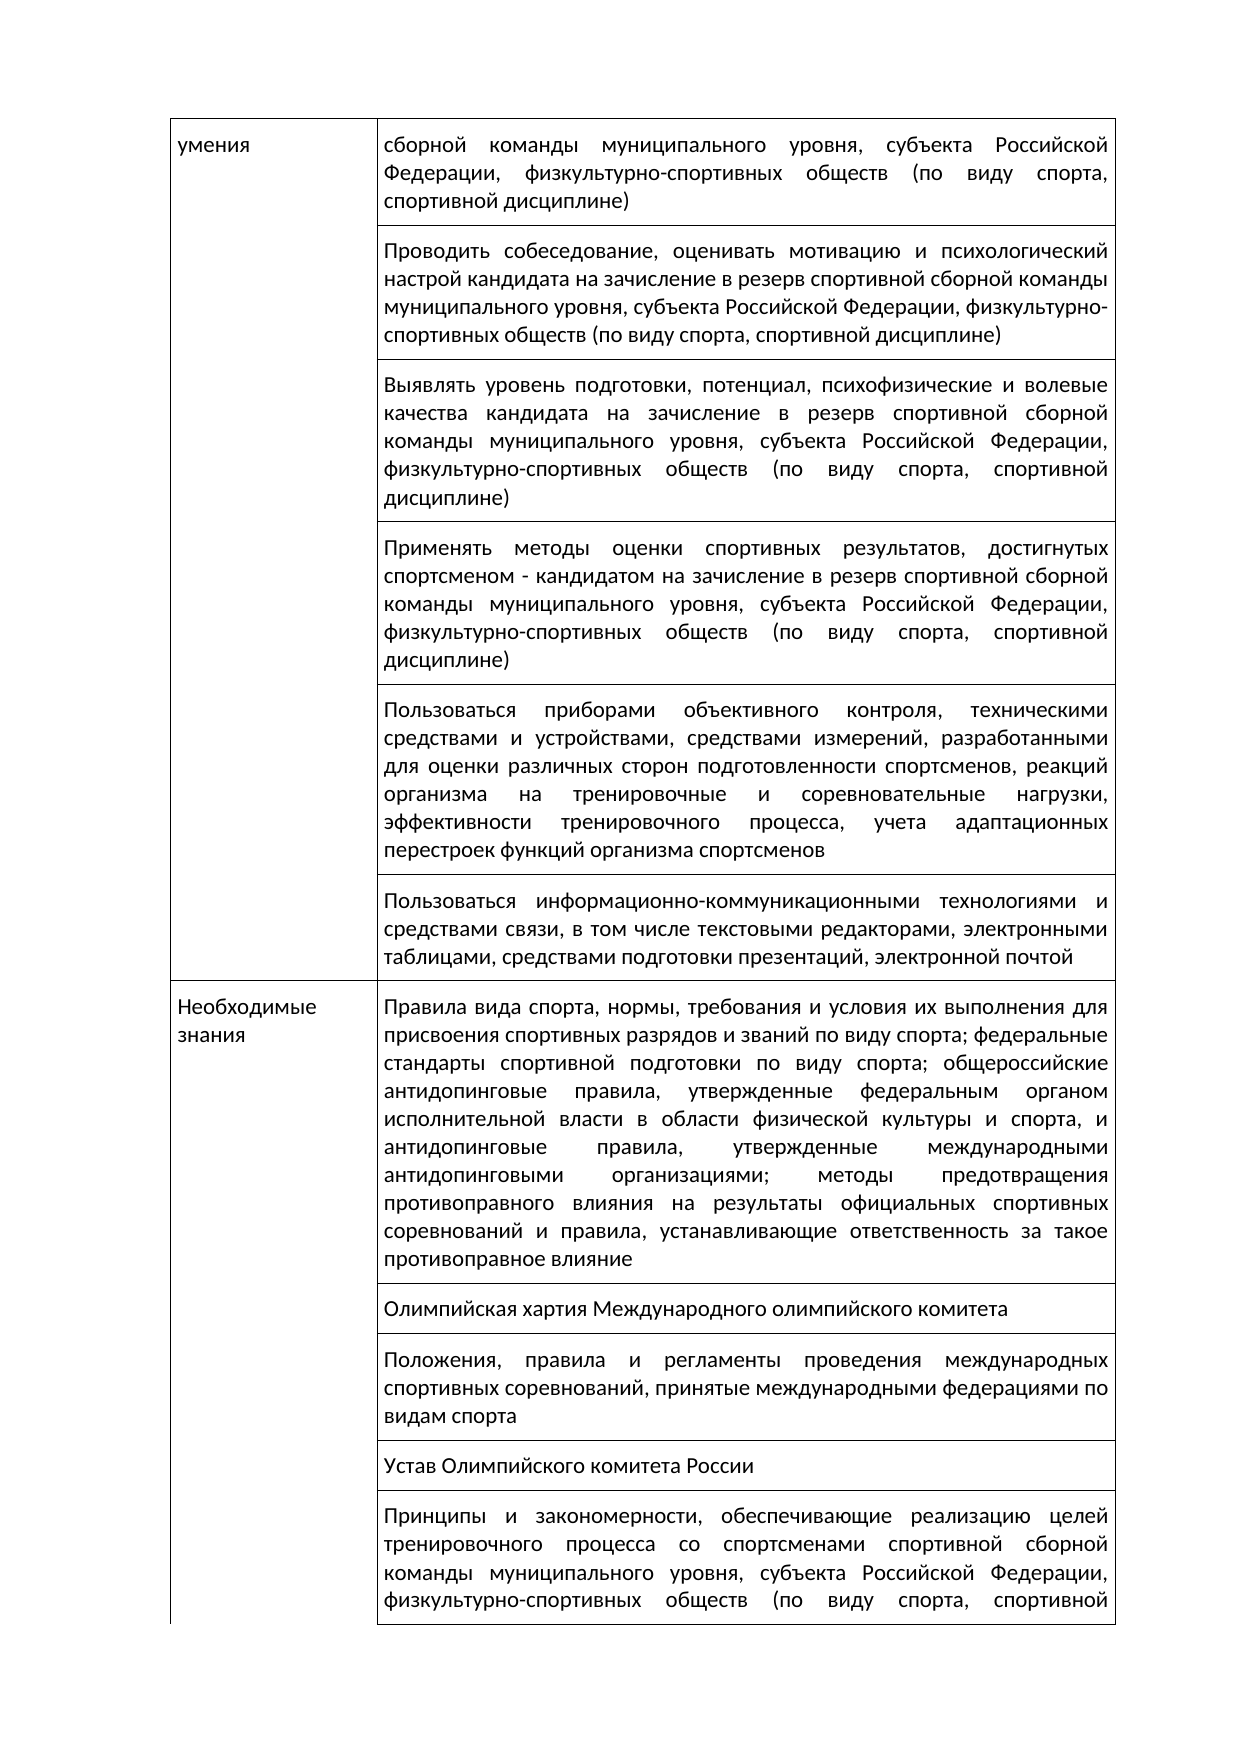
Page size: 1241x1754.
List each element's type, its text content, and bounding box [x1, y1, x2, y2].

table_cell Проводить собеседование, оценивать мотивацию и психологический настрой кандидата на зачисление в резерв спортивной сборной команды муниципального уровня, субъекта Российской Федерации, физкультурно-спортивных обществ (по виду спорта, спортивной дисциплине) [378, 226, 1115, 359]
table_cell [378, 1491, 1115, 1624]
table_cell Правила вида спорта, нормы, требования и условия их выполнения для присвоения спортивных разрядов и званий по виду спорта; федеральные стандарты спортивной подготовки по виду спорта; общероссийские антидопинговые правила, утвержденные федеральным органом исполнительной власти в области физической культуры и спорта, и антидопинговые правила, утвержденные международными антидопинговыми организациями; методы предотвращения противоправного влияния на результаты официальных спортивных соревнований и правила, устанавливающие ответственность за такое противоправное влияние [378, 981, 1115, 1283]
table_cell Пользоваться приборами объективного контроля, техническими средствами и устройствами, средствами измерений, разработанными для оценки различных сторон подготовленности спортсменов, реакций организма на тренировочные и соревновательные нагрузки, эффективности тренировочного процесса, учета адаптационных перестроек функций организма спортсменов [378, 685, 1115, 874]
table_cell Олимпийская хартия Международного олимпийского комитета [378, 1284, 1115, 1333]
table_cell Выявлять уровень подготовки, потенциал, психофизические и волевые качества кандидата на зачисление в резерв спортивной сборной команды муниципального уровня, субъекта Российской Федерации, физкультурно-спортивных обществ (по виду спорта, спортивной дисциплине) [378, 360, 1115, 521]
table_cell Применять методы оценки спортивных результатов, достигнутых спортсменом - кандидатом на зачисление в резерв спортивной сборной команды муниципального уровня, субъекта Российской Федерации, физкультурно-спортивных обществ (по виду спорта, спортивной дисциплине) [378, 522, 1115, 684]
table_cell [378, 119, 1115, 224]
table_cell Необходимые умения [171, 119, 377, 980]
table_cell Положения, правила и регламенты проведения международных спортивных соревнований, принятые международными федерациями по видам спорта [378, 1334, 1115, 1439]
table_cell Пользоваться информационно-коммуникационными технологиями и средствами связи, в том числе текстовыми редакторами, электронными таблицами, средствами подготовки презентаций, электронной почтой [378, 875, 1115, 980]
table_cell Устав Олимпийского комитета России [378, 1441, 1115, 1490]
table_cell Необходимые знания [171, 981, 377, 1624]
